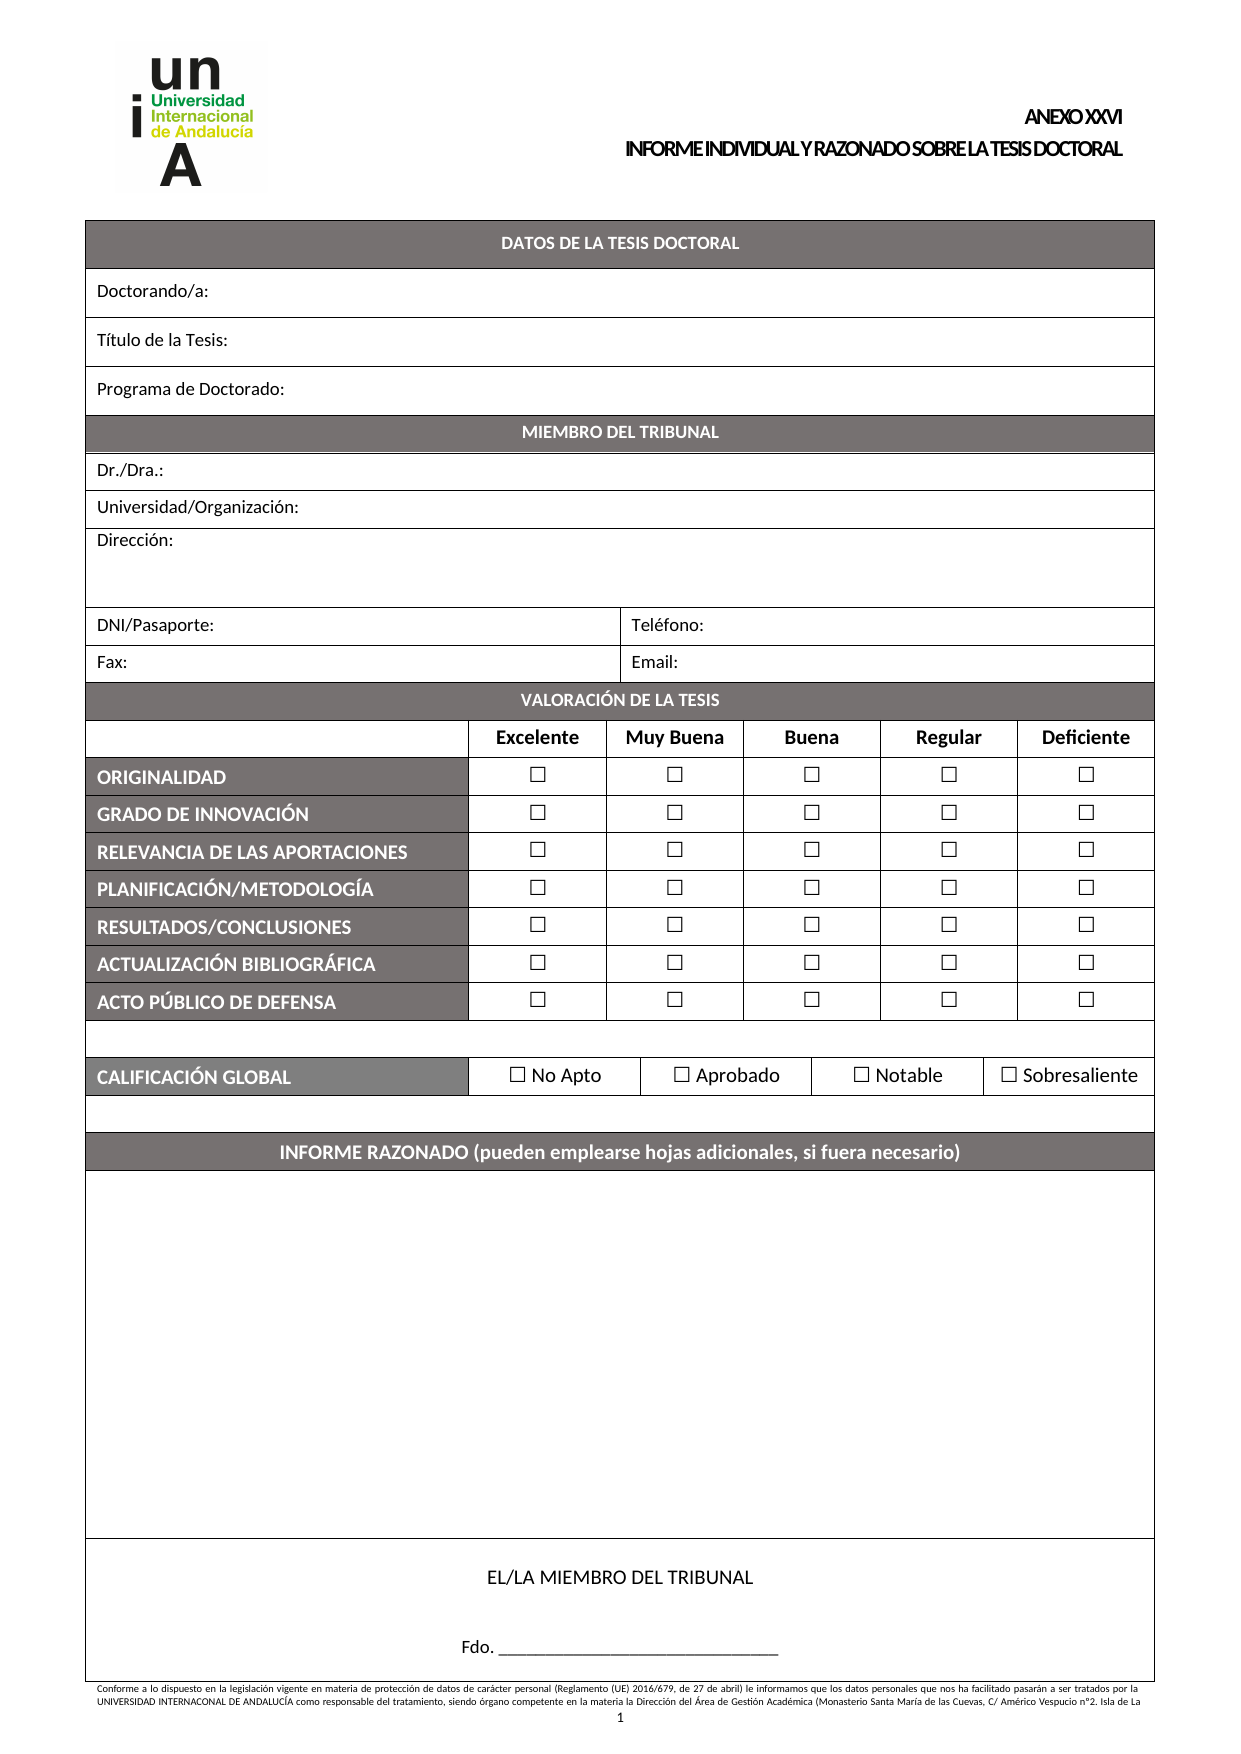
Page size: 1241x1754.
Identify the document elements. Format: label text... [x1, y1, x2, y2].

table_cell [86, 1021, 1154, 1057]
table_cell Dr./Dra.: [86, 454, 1154, 490]
table_cell [1018, 908, 1154, 945]
table_cell [744, 983, 880, 1020]
table_cell [881, 946, 1017, 982]
table_cell [86, 1096, 1154, 1132]
table_cell Regular [881, 721, 1017, 757]
table_cell [469, 833, 606, 870]
table_cell [607, 908, 743, 945]
table_cell [881, 758, 1017, 795]
table_cell ACTO PÚBLICO DE DEFENSA [86, 983, 468, 1020]
table_cell [607, 983, 743, 1020]
table_cell [881, 983, 1017, 1020]
table_cell [469, 946, 606, 982]
table_cell [744, 833, 880, 870]
table_cell [744, 796, 880, 832]
table_cell [744, 758, 880, 795]
table_cell Muy Buena [607, 721, 743, 757]
table_cell PLANIFICACIÓN/METODOLOGÍA [86, 871, 468, 907]
table_cell No Apto [469, 1058, 640, 1095]
table_cell Universidad/Organización: [86, 491, 1154, 527]
table_cell Teléfono: [621, 608, 1154, 645]
table_cell [469, 758, 606, 795]
table_cell Email: [621, 646, 1154, 682]
table_cell [744, 908, 880, 945]
table_cell [1018, 946, 1154, 982]
table_cell Título de la Tesis: [86, 318, 1154, 366]
table_cell VALORACIÓN DE LA TESIS [86, 683, 1154, 720]
table_cell [86, 721, 468, 757]
table_cell Notable [812, 1058, 983, 1095]
table_cell [469, 796, 606, 832]
table_cell Doctorando/a: [86, 269, 1154, 317]
table_cell Fax: [86, 646, 620, 682]
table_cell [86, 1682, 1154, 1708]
table_cell [607, 833, 743, 870]
picture [115, 41, 268, 193]
table_cell EL/LA MIEMBRO DEL TRIBUNAL Fdo. ______________________________ [86, 1539, 1154, 1681]
table_cell [881, 908, 1017, 945]
table_cell [1018, 871, 1154, 907]
table_cell [607, 871, 743, 907]
table_cell [1018, 758, 1154, 795]
table_cell ORIGINALIDAD [86, 758, 468, 795]
table_cell [881, 796, 1017, 832]
table_cell [607, 796, 743, 832]
table_cell [607, 758, 743, 795]
table_cell DNI/Pasaporte: [86, 608, 620, 645]
table_cell [1018, 983, 1154, 1020]
table_cell RESULTADOS/CONCLUSIONES [86, 908, 468, 945]
table_cell Sobresaliente [984, 1058, 1154, 1095]
table_cell CALIFICACIÓN GLOBAL [86, 1058, 468, 1095]
table_cell [469, 908, 606, 945]
table_cell [744, 946, 880, 982]
table_cell [86, 1171, 1154, 1537]
table_cell GRADO DE INNOVACIÓN [86, 796, 468, 832]
table_cell [744, 871, 880, 907]
table_cell INFORME RAZONADO (pueden emplearse hojas adicionales, si fuera necesario) [86, 1133, 1154, 1170]
table_cell [881, 871, 1017, 907]
table_cell Buena [744, 721, 880, 757]
table_cell Excelente [469, 721, 606, 757]
table_cell [469, 983, 606, 1020]
table_cell Dirección: [86, 529, 1154, 607]
table_cell [607, 946, 743, 982]
table_cell RELEVANCIA DE LAS APORTACIONES [86, 833, 468, 870]
table_cell MIEMBRO DEL TRIBUNAL [86, 416, 1154, 452]
table_cell [1018, 833, 1154, 870]
table_cell [469, 871, 606, 907]
table_cell [881, 833, 1017, 870]
table_cell Aprobado [641, 1058, 811, 1095]
table_header DATOS DE LA TESIS DOCTORAL [86, 221, 1154, 268]
table_cell Deficiente [1018, 721, 1154, 757]
table_cell [1018, 796, 1154, 832]
table_cell ACTUALIZACIÓN BIBLIOGRÁFICA [86, 946, 468, 982]
table_cell Programa de Doctorado: [86, 367, 1154, 415]
